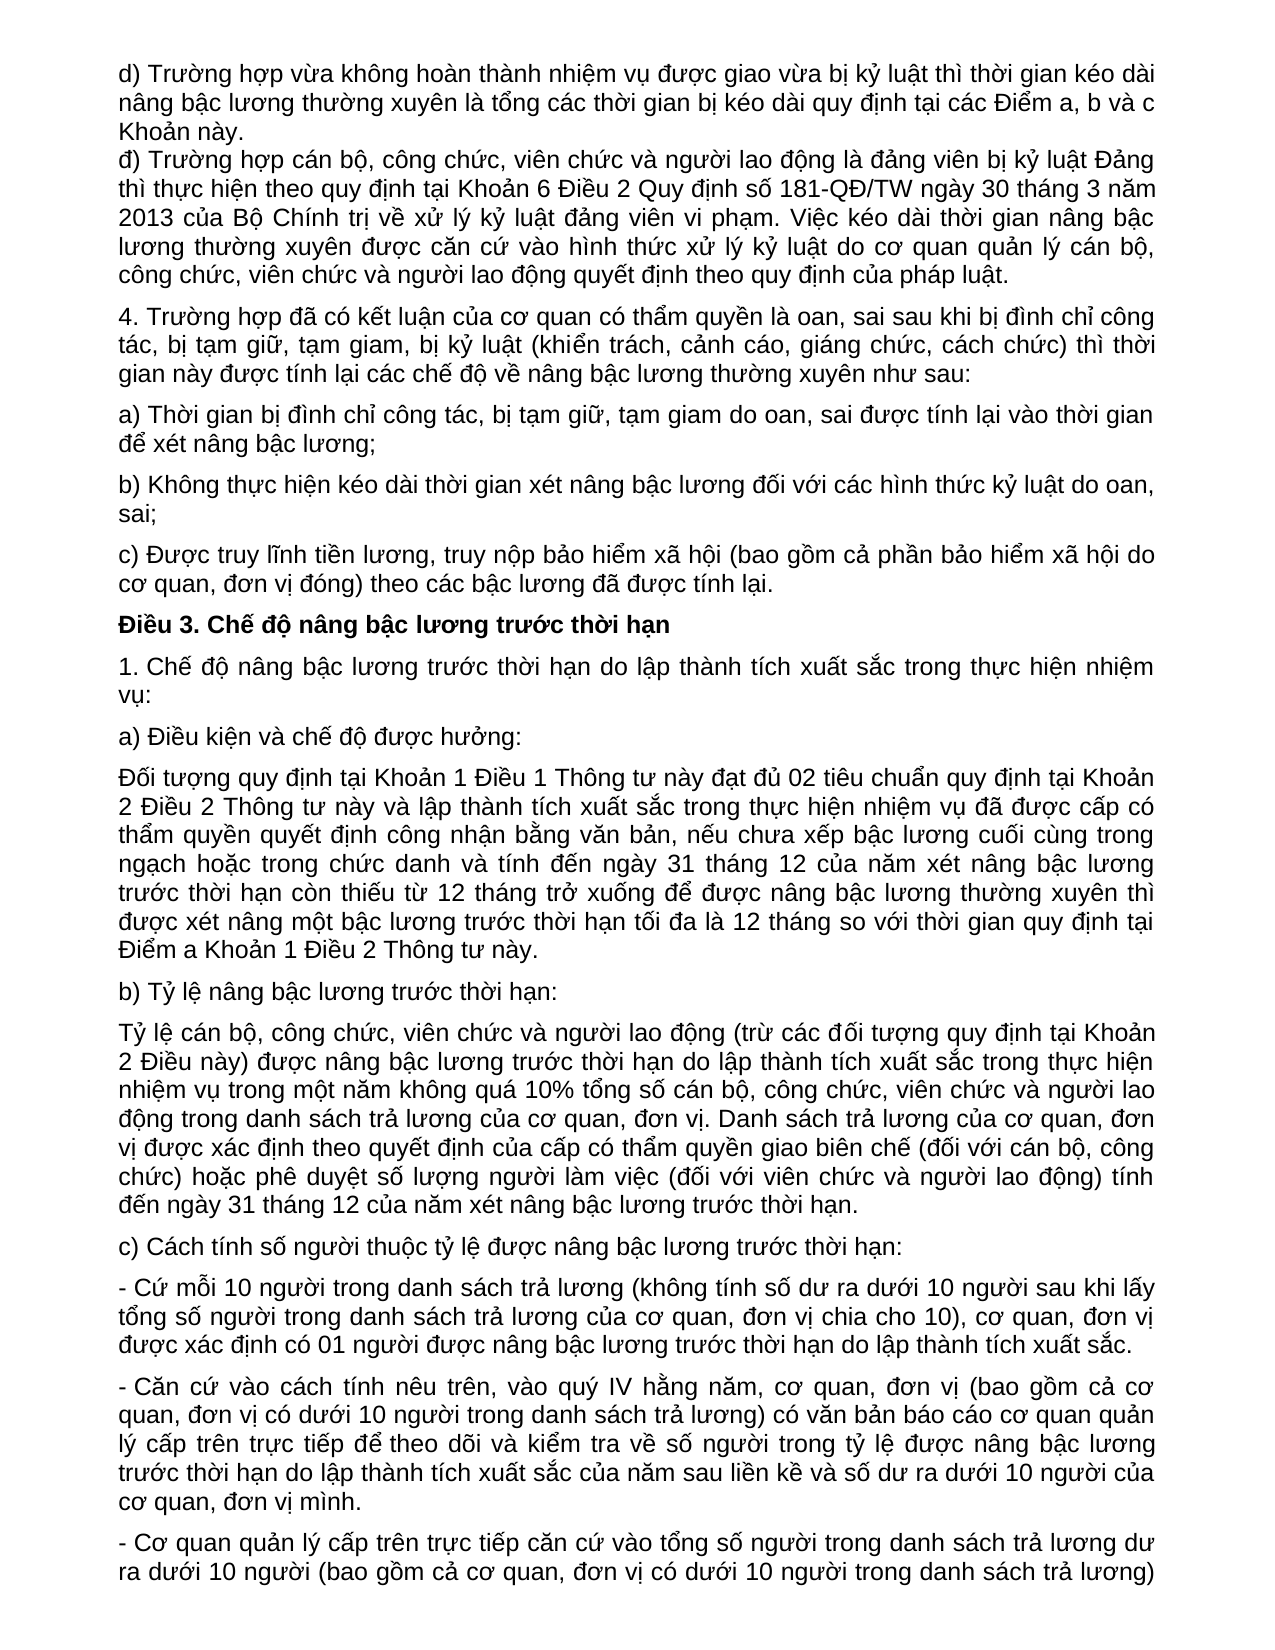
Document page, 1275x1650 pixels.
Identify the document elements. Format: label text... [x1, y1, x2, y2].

text b) Không thực hiện kéo dài thời gian xét nâng bậc lương đối với các hình thức kỷ luật do oan, sai; [118, 470, 1157, 528]
text Đối tượng quy định tại Khoản 1 Điều 1 Thông tư này đạt đủ 02 tiêu chuẩn quy định tại Khoản 2 Điều 2 Thông tư này và lập thành tích xuất sắc trong thực hiện nhiệm vụ đã được cấp có thẩm quyền quyết định công nhận bằng văn bản, nếu chưa xếp bậc lương cuối cùng trong ngạch hoặc trong chức danh và tính đến ngày 31 tháng 12 của năm xét nâng bậc lương trước thời hạn còn thiếu từ 12 tháng trở xuống để được nâng bậc lương thường xuyên thì được xét nâng một bậc lương trước thời hạn tối đa là 12 tháng so với thời gian quy định tại Điểm a Khoản 1 Điều 2 Thông tư này. [118, 763, 1157, 964]
text - Cứ mỗi 10 người trong danh sách trả lương (không tính số dư ra dưới 10 người sau khi lấy tổng số người trong danh sách trả lương của cơ quan, đơn vị chia cho 10), cơ quan, đơn vị được xác định có 01 người được nâng bậc lương trước thời hạn do lập thành tích xuất sắc. [118, 1273, 1157, 1359]
text 4. Trường hợp đã có kết luận của cơ quan có thẩm quyền là oan, sai sau khi bị đình chỉ công tác, bị tạm giữ, tạm giam, bị kỷ luật (khiển trách, cảnh cáo, giáng chức, cách chức) thì thời gian này được tính lại các chế độ về nâng bậc lương thường xuyên như sau: [118, 302, 1157, 388]
text a) Thời gian bị đình chỉ công tác, bị tạm giữ, tạm giam do oan, sai được tính lại vào thời gian để xét nâng bậc lương; [118, 400, 1157, 458]
text Tỷ lệ cán bộ, công chức, viên chức và người lao động (trừ các đối tượng quy định tại Khoản 2 Điều này) được nâng bậc lương trước thời hạn do lập thành tích xuất sắc trong thực hiện nhiệm vụ trong một năm không quá 10% tổng số cán bộ, công chức, viên chức và người lao động trong danh sách trả lương của cơ quan, đơn vị. Danh sách trả lương của cơ quan, đơn vị được xác định theo quyết định của cấp có thẩm quyền giao biên chế (đối với cán bộ, công chức) hoặc phê duyệt số lượng người làm việc (đối với viên chức và người lao động) tính đến ngày 31 tháng 12 của năm xét nâng bậc lương trước thời hạn. [118, 1018, 1157, 1219]
text 1. Chế độ nâng bậc lương trước thời hạn do lập thành tích xuất sắc trong thực hiện nhiệm vụ: [118, 652, 1157, 709]
text c) Được truy lĩnh tiền lương, truy nộp bảo hiểm xã hội (bao gồm cả phần bảo hiểm xã hội do cơ quan, đơn vị đóng) theo các bậc lương đã được tính lại. [118, 540, 1157, 598]
text c) Cách tính số người thuộc tỷ lệ được nâng bậc lương trước thời hạn: [118, 1232, 1157, 1260]
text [118, 1528, 1157, 1585]
text - Căn cứ vào cách tính nêu trên, vào quý IV hằng năm, cơ quan, đơn vị (bao gồm cả cơ quan, đơn vị có dưới 10 người trong danh sách trả lương) có văn bản báo cáo cơ quan quản lý cấp trên trực tiếp để theo dõi và kiểm tra về số người trong tỷ lệ được nâng bậc lương trước thời hạn do lập thành tích xuất sắc của năm sau liền kề và số dư ra dưới 10 người của cơ quan, đơn vị mình. [118, 1372, 1157, 1515]
text d) Trường hợp vừa không hoàn thành nhiệm vụ được giao vừa bị kỷ luật thì thời gian kéo dài nâng bậc lương thường xuyên là tổng các thời gian bị kéo dài quy định tại các Điểm a, b và c Khoản này. [118, 59, 1157, 145]
text đ) Trường hợp cán bộ, công chức, viên chức và người lao động là đảng viên bị kỷ luật Đảng thì thực hiện theo quy định tại Khoản 6 Điều 2 Quy định số 181-QĐ/TW ngày 30 tháng 3 năm 2013 của Bộ Chính trị về xử lý kỷ luật đảng viên vi phạm. Việc kéo dài thời gian nâng bậc lương thường xuyên được căn cứ vào hình thức xử lý kỷ luật do cơ quan quản lý cán bộ, công chức, viên chức và người lao động quyết định theo quy định của pháp luật. [118, 145, 1157, 289]
text Điều 3. Chế độ nâng bậc lương trước thời hạn [118, 610, 1157, 639]
text b) Tỷ lệ nâng bậc lương trước thời hạn: [118, 977, 1157, 1005]
text a) Điều kiện và chế độ được hưởng: [118, 722, 1157, 750]
